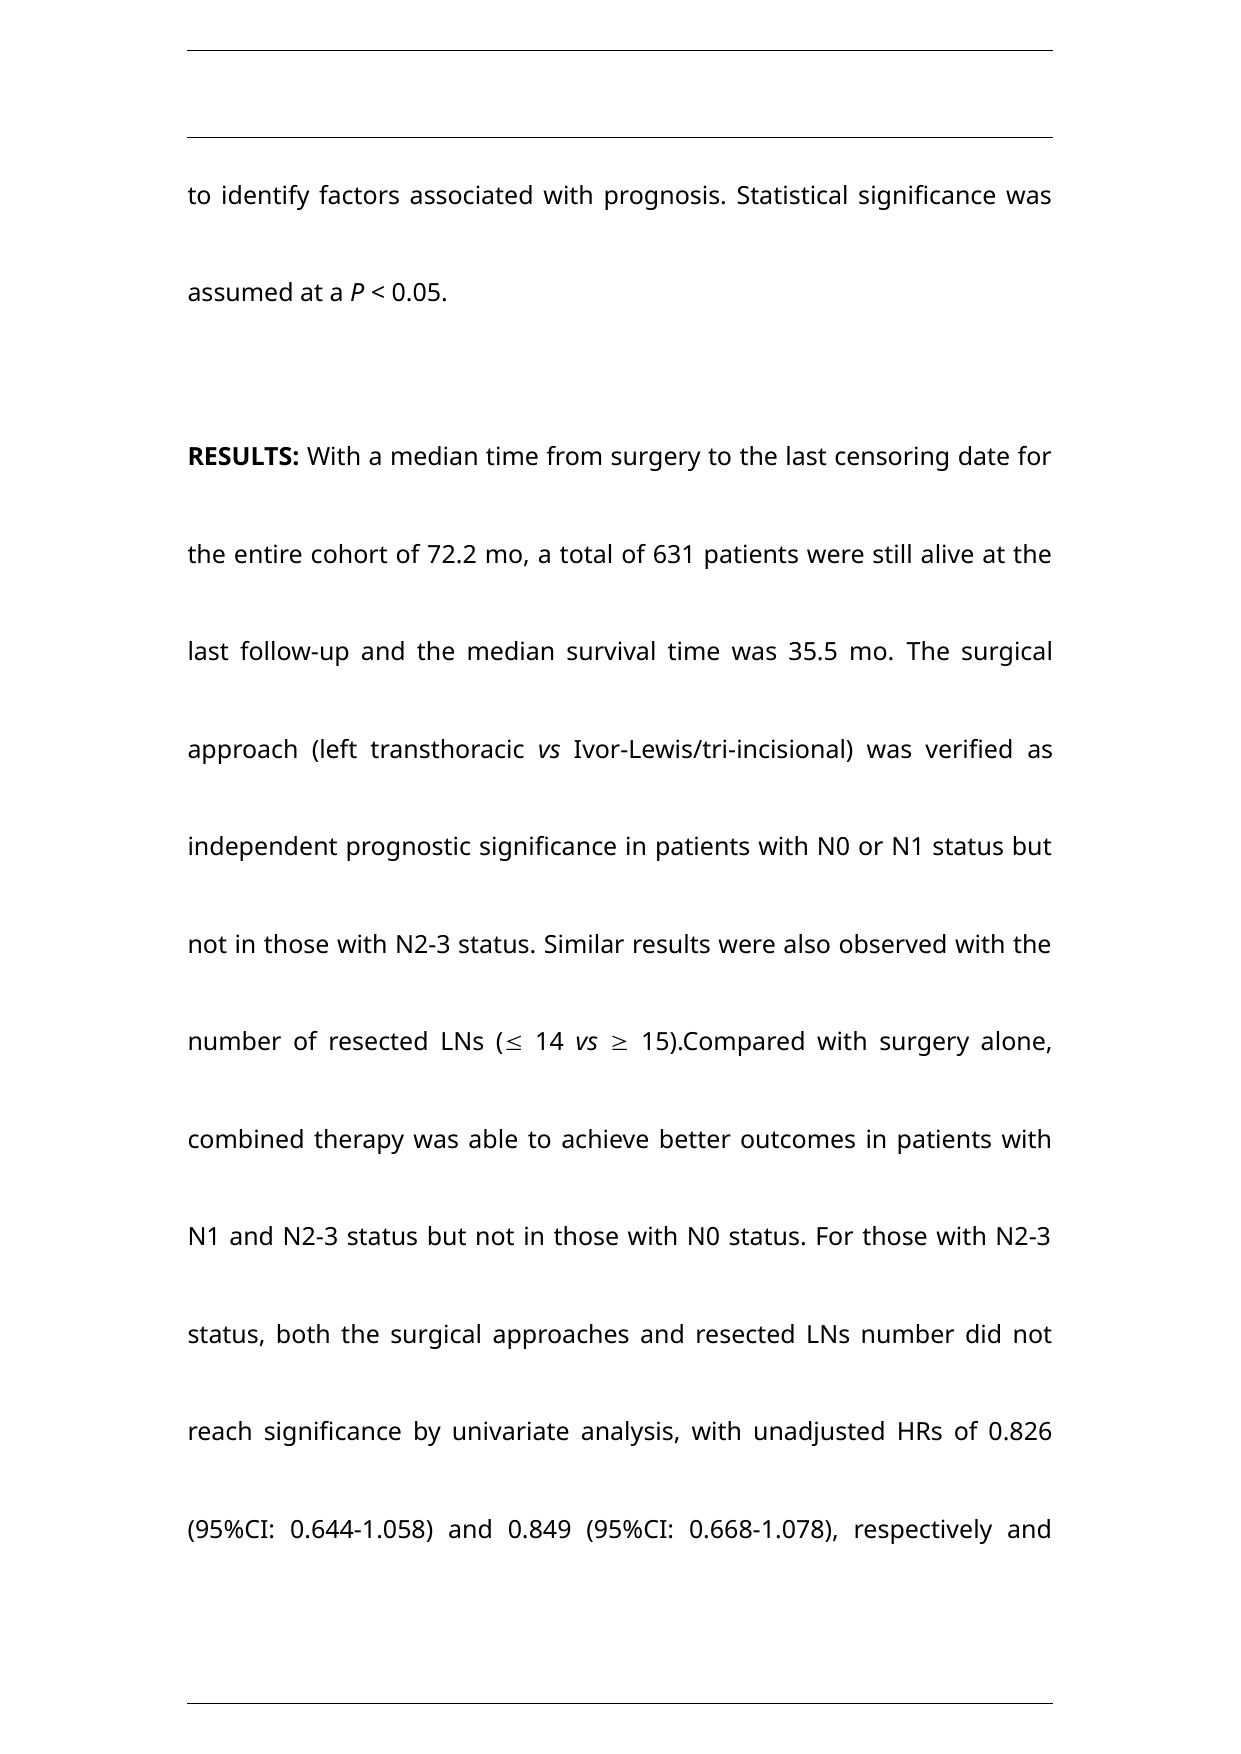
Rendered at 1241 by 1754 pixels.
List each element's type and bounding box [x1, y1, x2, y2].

text [187, 162, 1053, 324]
text [187, 423, 1053, 1561]
